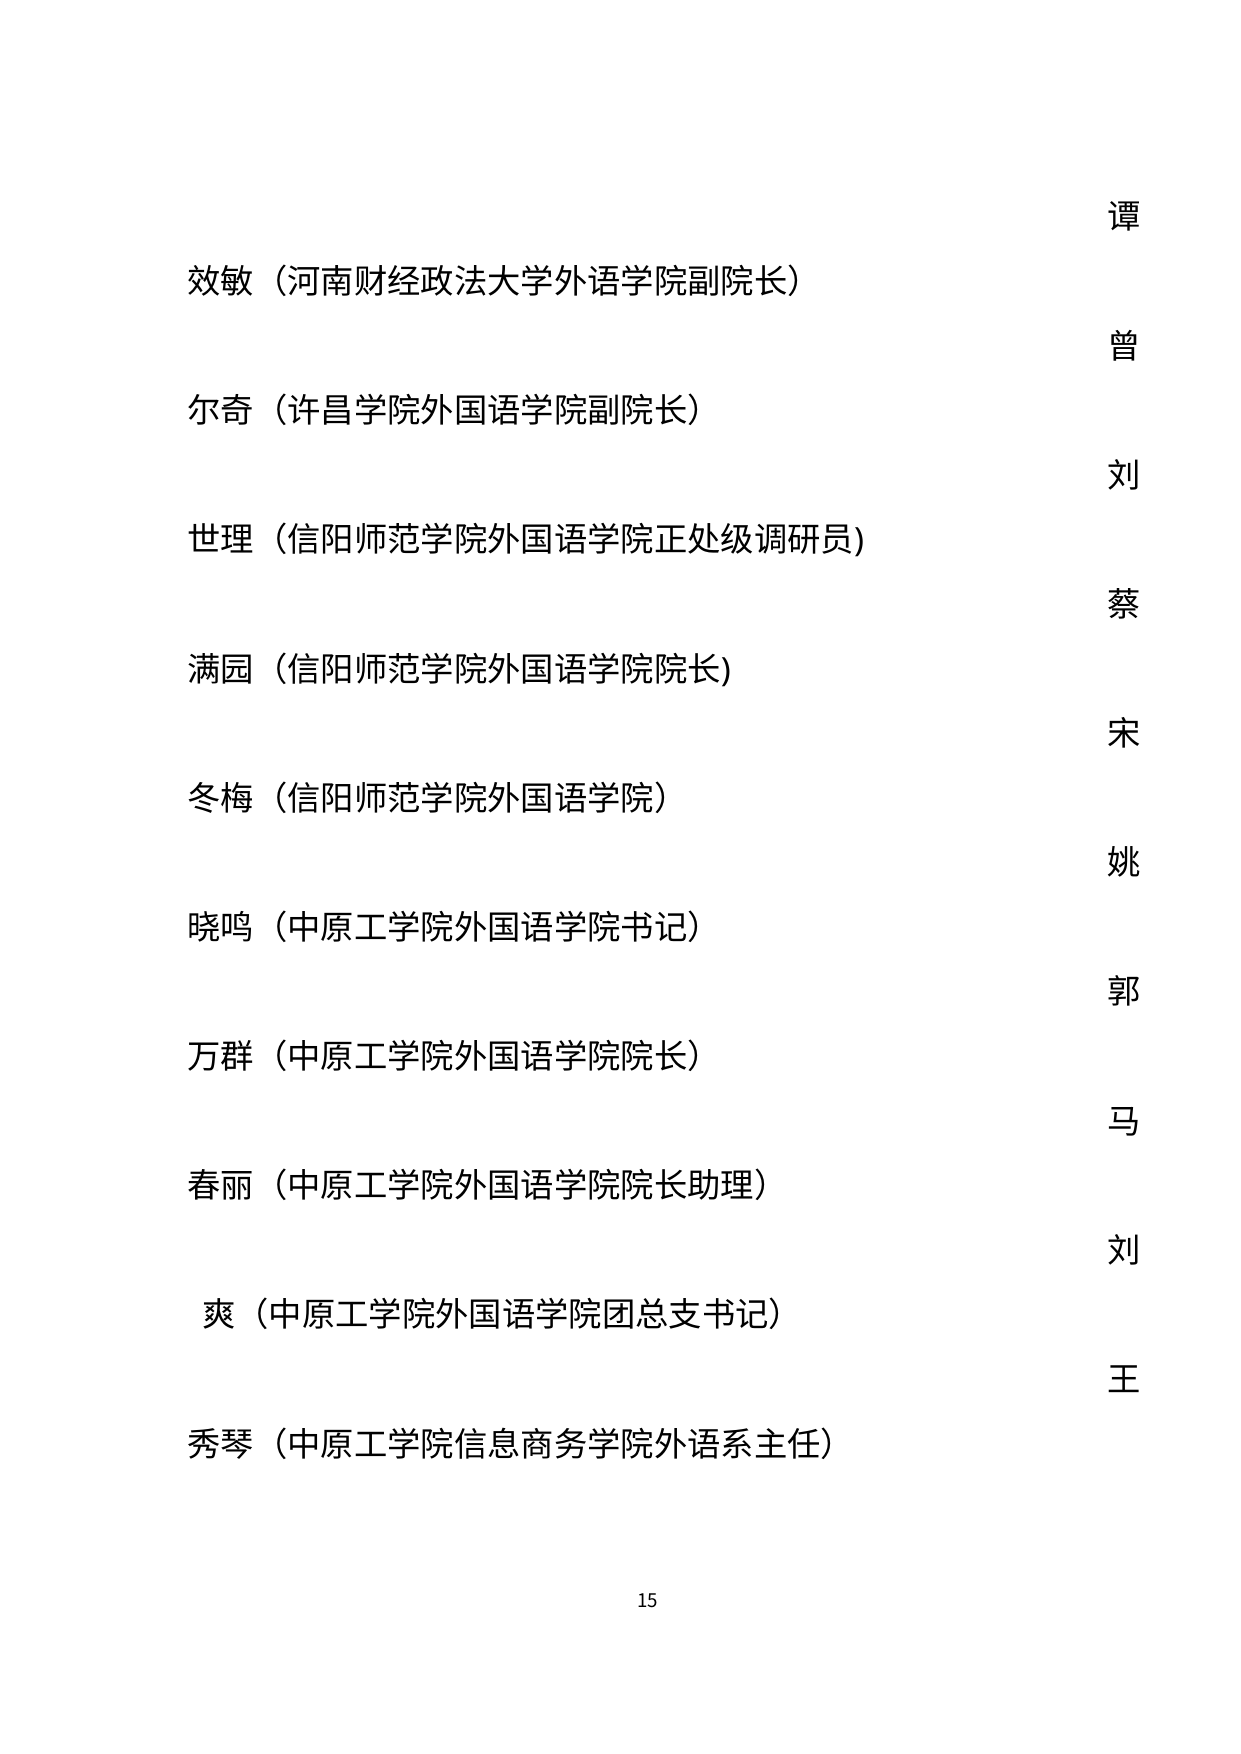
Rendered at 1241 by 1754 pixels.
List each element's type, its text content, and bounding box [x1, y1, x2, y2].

text 王秀琴（中原工学院信息商务学院外语系主任） [187, 1340, 1107, 1469]
text 刘 爽（中原工学院外国语学院团总支书记） [187, 1211, 1107, 1340]
text 姚晓鸣（中原工学院外国语学院书记） [187, 823, 1107, 952]
text 曾尔奇（许昌学院外国语学院副院长） [187, 306, 1107, 436]
text 郭万群（中原工学院外国语学院院长） [187, 952, 1107, 1081]
text 宋冬梅（信阳师范学院外国语学院） [187, 694, 1107, 823]
text 马春丽（中原工学院外国语学院院长助理） [187, 1081, 1107, 1211]
text 谭效敏（河南财经政法大学外语学院副院长） [187, 177, 1107, 306]
text 刘世理（信阳师范学院外国语学院正处级调研员) [187, 436, 1107, 565]
text 蔡满园（信阳师范学院外国语学院院长) [187, 565, 1107, 694]
